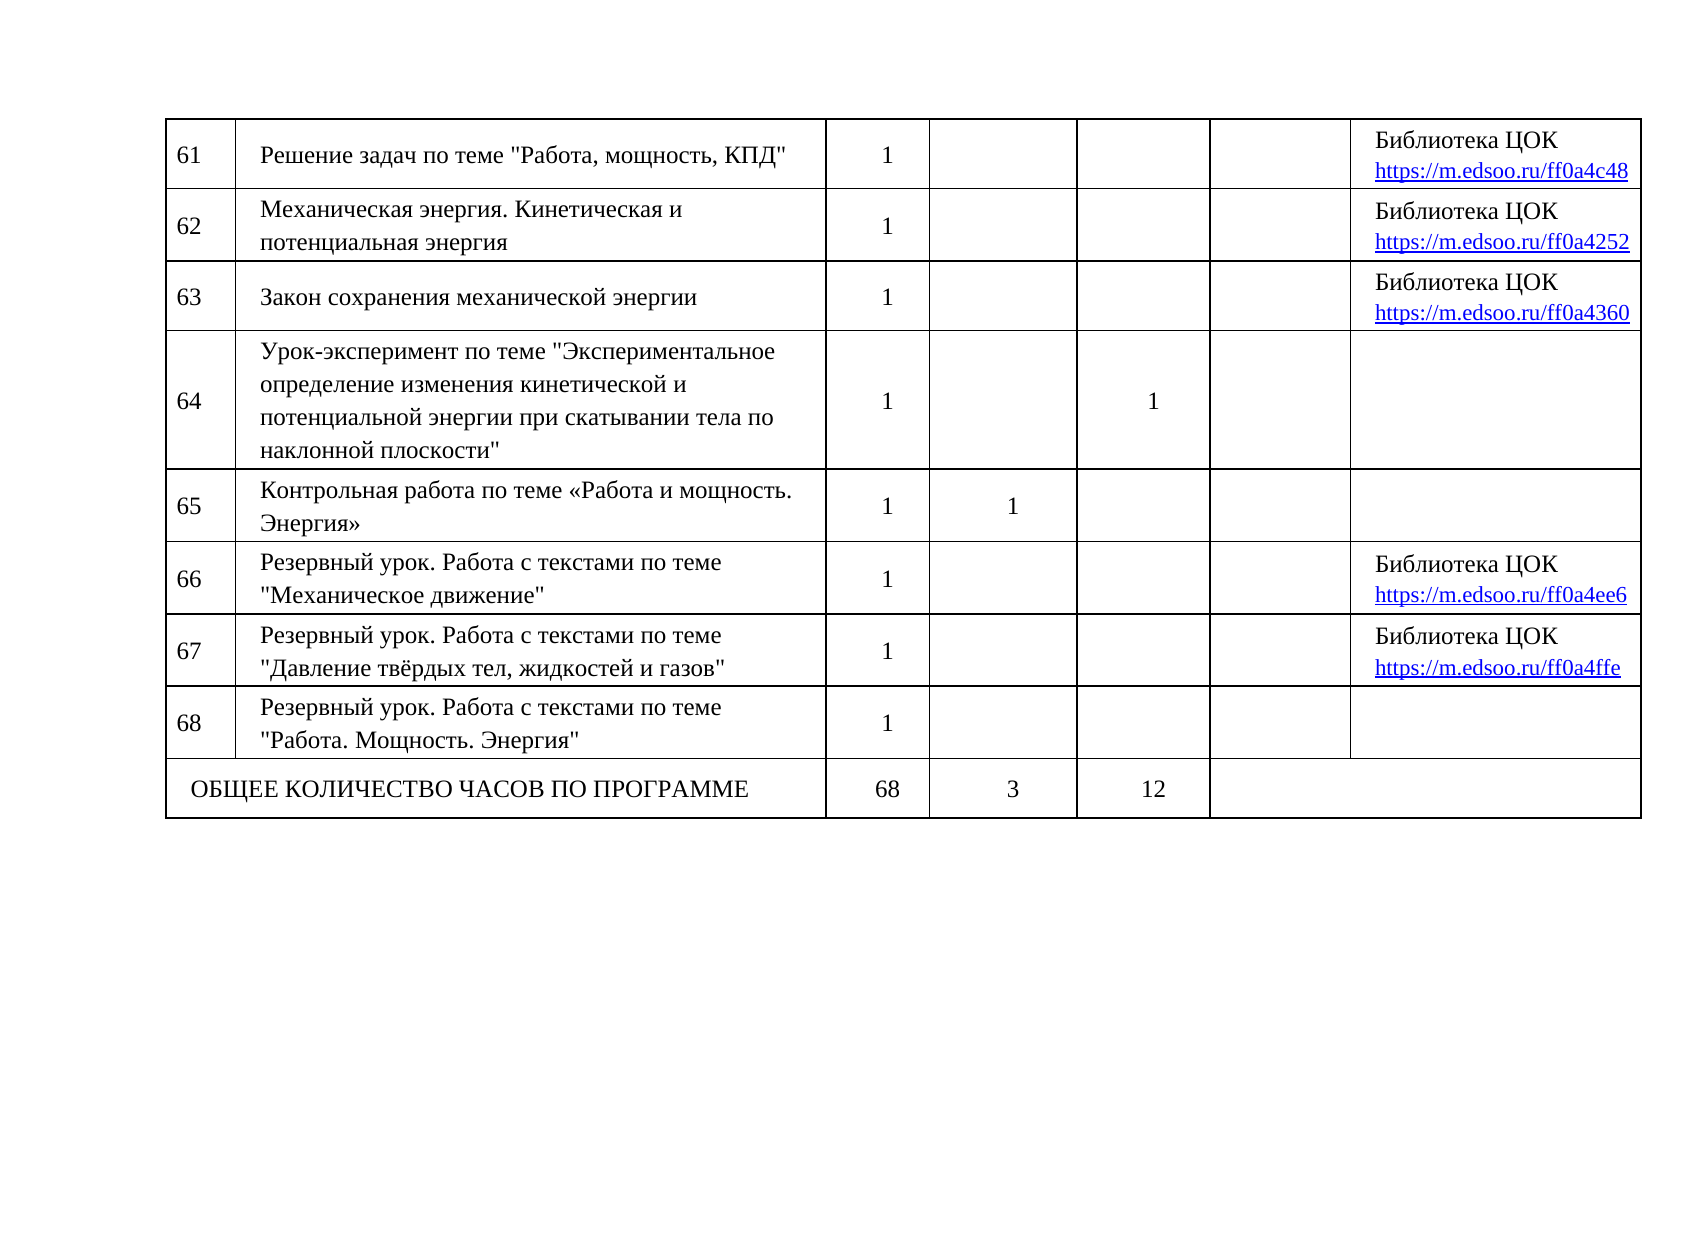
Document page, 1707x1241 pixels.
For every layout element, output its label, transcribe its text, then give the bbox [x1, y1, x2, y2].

table_cell Решение задач по теме "Работа, мощность, КПД" [236, 120, 825, 188]
table_cell [1211, 120, 1350, 188]
table_cell 61 [167, 120, 235, 188]
table_cell [930, 687, 1076, 758]
table_cell Урок-эксперимент по теме "Экспериментальное определение изменения кинетической и потенциальной энергии при скатывании тела по наклонной плоскости" [236, 331, 825, 468]
table_cell [1211, 262, 1350, 330]
table_cell [1211, 331, 1350, 468]
table_cell [1078, 687, 1209, 758]
table_cell 1 [930, 470, 1076, 541]
table_cell Библиотека ЦОК https://m.edsoo.ru/ff0a4c48 [1351, 120, 1640, 188]
table_cell [1211, 542, 1350, 613]
table_cell Контрольная работа по теме «Работа и мощность. Энергия» [236, 470, 825, 541]
table_cell ОБЩЕЕ КОЛИЧЕСТВО ЧАСОВ ПО ПРОГРАММЕ [167, 759, 825, 817]
table_cell Закон сохранения механической энергии [236, 262, 825, 330]
table_cell [1351, 687, 1640, 758]
table_cell 63 [167, 262, 235, 330]
table_cell [1351, 331, 1640, 468]
table_cell 68 [167, 687, 235, 758]
table_cell Библиотека ЦОК https://m.edsoo.ru/ff0a4ffe [1351, 615, 1640, 685]
table_cell 1 [827, 120, 929, 188]
table_cell 65 [167, 470, 235, 541]
table_cell 1 [1078, 331, 1209, 468]
table_cell 1 [827, 542, 929, 613]
table_cell 1 [827, 331, 929, 468]
table_cell Библиотека ЦОК https://m.edsoo.ru/ff0a4360 [1351, 262, 1640, 330]
table_cell [930, 120, 1076, 188]
table_cell Библиотека ЦОК https://m.edsoo.ru/ff0a4ee6 [1351, 542, 1640, 613]
table_cell [1211, 189, 1350, 260]
table_cell Библиотека ЦОК https://m.edsoo.ru/ff0a4252 [1351, 189, 1640, 260]
table_cell [1078, 189, 1209, 260]
table_cell 1 [827, 615, 929, 685]
table_cell [930, 615, 1076, 685]
table_cell [930, 331, 1076, 468]
table_cell [1211, 615, 1350, 685]
table_cell 64 [167, 331, 235, 468]
table_cell 1 [827, 470, 929, 541]
table_cell 67 [167, 615, 235, 685]
table_cell [1351, 470, 1640, 541]
table_cell [1078, 470, 1209, 541]
table_cell 1 [827, 262, 929, 330]
table_cell [930, 189, 1076, 260]
table_cell [1211, 470, 1350, 541]
table_cell 62 [167, 189, 235, 260]
table_cell [1078, 262, 1209, 330]
table_cell Механическая энергия. Кинетическая и потенциальная энергия [236, 189, 825, 260]
table_cell [1211, 759, 1640, 817]
table_cell 3 [930, 759, 1076, 817]
table_cell Резервный урок. Работа с текстами по теме "Работа. Мощность. Энергия" [236, 687, 825, 758]
table_cell [1078, 615, 1209, 685]
table_cell [930, 542, 1076, 613]
table_cell [1078, 542, 1209, 613]
table_cell Резервный урок. Работа с текстами по теме "Механическое движение" [236, 542, 825, 613]
table_cell [1078, 120, 1209, 188]
table_cell 1 [827, 687, 929, 758]
table_cell 1 [827, 189, 929, 260]
table_cell Резервный урок. Работа с текстами по теме "Давление твёрдых тел, жидкостей и газов" [236, 615, 825, 685]
table_cell 68 [827, 759, 929, 817]
table_cell [1211, 687, 1350, 758]
table_cell [930, 262, 1076, 330]
table_cell 12 [1078, 759, 1209, 817]
table_cell 66 [167, 542, 235, 613]
